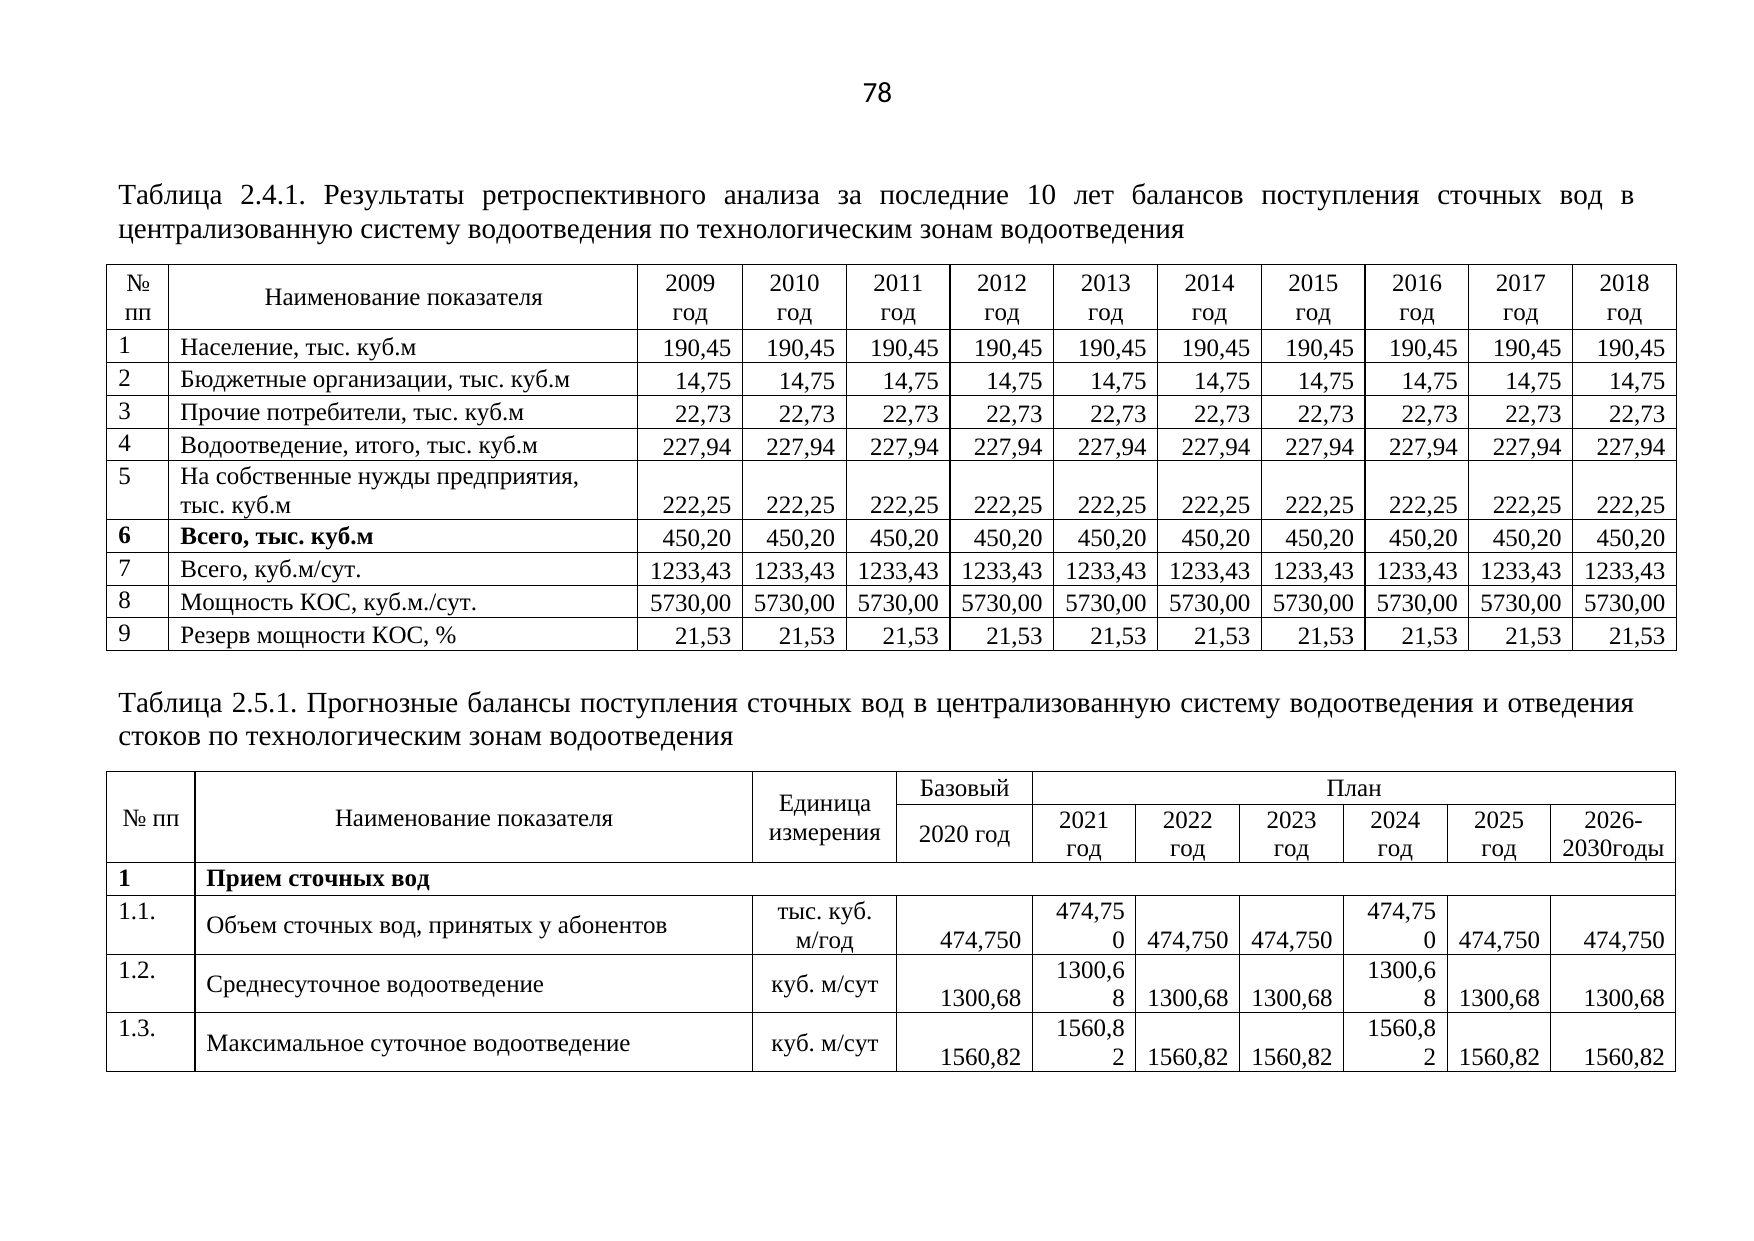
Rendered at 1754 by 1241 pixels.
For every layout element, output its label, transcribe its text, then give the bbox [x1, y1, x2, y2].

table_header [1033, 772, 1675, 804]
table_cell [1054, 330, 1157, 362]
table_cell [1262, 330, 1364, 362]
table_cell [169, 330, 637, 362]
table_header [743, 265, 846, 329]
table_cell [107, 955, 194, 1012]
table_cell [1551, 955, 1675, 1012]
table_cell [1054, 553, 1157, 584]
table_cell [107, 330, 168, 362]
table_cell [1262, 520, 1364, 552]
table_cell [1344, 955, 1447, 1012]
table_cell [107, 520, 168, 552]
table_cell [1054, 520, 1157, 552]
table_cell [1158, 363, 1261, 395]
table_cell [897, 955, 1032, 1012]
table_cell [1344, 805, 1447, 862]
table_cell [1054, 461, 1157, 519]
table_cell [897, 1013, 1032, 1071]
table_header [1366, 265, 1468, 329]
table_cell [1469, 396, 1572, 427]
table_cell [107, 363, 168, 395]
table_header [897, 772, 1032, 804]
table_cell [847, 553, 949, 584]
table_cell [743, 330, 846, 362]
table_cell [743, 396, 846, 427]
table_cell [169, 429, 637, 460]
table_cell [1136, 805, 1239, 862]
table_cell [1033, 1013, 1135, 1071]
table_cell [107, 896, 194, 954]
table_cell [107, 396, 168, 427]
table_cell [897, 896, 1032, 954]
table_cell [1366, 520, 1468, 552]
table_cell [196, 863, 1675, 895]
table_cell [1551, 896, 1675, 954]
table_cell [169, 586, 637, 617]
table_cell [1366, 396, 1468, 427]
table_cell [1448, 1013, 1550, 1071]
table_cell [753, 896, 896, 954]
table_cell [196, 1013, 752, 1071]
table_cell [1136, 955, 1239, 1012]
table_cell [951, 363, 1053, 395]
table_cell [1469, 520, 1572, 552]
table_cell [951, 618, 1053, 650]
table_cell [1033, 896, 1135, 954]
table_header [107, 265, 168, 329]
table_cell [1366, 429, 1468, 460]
text Таблица 2.4.1. Результаты ретроспективного анализа за последние 10 лет балансов поступления сточных вод в централизованную систему водоотведения по технологическим зонам водоотведения [118, 177, 1636, 244]
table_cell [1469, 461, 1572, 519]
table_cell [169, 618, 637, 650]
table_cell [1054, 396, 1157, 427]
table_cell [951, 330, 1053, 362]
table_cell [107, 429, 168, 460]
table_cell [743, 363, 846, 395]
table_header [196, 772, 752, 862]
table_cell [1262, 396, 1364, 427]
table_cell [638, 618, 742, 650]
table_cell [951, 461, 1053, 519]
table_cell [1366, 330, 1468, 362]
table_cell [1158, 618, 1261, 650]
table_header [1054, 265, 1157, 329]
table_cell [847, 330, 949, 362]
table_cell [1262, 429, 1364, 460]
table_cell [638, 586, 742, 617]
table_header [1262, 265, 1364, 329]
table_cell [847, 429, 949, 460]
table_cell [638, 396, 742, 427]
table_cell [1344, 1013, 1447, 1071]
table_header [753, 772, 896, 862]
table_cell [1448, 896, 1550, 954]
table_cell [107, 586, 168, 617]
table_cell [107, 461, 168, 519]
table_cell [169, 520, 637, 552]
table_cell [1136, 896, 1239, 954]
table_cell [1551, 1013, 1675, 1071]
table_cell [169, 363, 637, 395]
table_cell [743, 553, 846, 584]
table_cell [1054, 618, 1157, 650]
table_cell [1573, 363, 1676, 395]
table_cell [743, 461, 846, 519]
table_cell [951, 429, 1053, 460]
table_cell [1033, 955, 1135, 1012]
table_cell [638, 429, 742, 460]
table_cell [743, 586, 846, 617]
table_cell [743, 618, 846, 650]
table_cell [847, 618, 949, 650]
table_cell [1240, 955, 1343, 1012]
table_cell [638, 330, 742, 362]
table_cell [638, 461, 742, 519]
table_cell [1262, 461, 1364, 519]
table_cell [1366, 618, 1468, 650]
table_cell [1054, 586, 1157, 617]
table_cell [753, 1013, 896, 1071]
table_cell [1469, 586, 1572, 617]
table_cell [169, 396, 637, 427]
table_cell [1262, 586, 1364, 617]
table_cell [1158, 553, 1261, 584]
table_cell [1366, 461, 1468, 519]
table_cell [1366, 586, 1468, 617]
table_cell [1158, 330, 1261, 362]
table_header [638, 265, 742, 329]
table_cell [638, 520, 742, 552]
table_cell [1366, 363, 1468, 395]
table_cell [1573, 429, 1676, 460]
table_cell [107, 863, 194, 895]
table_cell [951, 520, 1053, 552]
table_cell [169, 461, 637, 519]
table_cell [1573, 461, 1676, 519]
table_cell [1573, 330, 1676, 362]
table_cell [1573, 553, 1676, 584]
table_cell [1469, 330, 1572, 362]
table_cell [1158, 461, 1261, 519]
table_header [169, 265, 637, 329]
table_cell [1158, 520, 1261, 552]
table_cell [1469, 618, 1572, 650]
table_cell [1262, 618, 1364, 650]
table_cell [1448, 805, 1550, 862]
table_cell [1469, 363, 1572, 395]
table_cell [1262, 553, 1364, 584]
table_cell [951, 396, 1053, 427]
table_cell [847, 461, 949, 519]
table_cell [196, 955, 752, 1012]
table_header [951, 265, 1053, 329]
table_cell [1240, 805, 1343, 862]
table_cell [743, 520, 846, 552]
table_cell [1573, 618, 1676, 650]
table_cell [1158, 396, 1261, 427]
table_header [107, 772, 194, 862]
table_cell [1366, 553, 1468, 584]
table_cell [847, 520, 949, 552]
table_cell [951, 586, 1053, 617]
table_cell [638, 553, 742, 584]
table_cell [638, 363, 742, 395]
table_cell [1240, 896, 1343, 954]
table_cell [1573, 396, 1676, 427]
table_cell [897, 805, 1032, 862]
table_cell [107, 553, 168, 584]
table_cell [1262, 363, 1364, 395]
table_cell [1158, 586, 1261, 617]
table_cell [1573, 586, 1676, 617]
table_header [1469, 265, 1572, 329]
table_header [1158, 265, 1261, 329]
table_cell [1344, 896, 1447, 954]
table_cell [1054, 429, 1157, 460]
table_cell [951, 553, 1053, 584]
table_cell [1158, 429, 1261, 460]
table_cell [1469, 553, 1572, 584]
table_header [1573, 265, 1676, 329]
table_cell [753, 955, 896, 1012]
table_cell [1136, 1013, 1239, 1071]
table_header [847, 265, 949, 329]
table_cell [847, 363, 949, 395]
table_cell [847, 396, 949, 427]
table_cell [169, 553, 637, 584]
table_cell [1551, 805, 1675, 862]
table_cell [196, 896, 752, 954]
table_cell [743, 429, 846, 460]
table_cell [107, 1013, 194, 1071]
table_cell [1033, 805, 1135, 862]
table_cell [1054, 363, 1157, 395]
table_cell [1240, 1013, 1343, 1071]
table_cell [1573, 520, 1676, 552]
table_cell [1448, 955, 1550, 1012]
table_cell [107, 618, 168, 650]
text Таблица 2.5.1. Прогнозные балансы поступления сточных вод в централизованную систему водоотведения и отведения стоков по технологическим зонам водоотведения [118, 685, 1636, 752]
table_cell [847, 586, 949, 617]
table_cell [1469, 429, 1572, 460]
